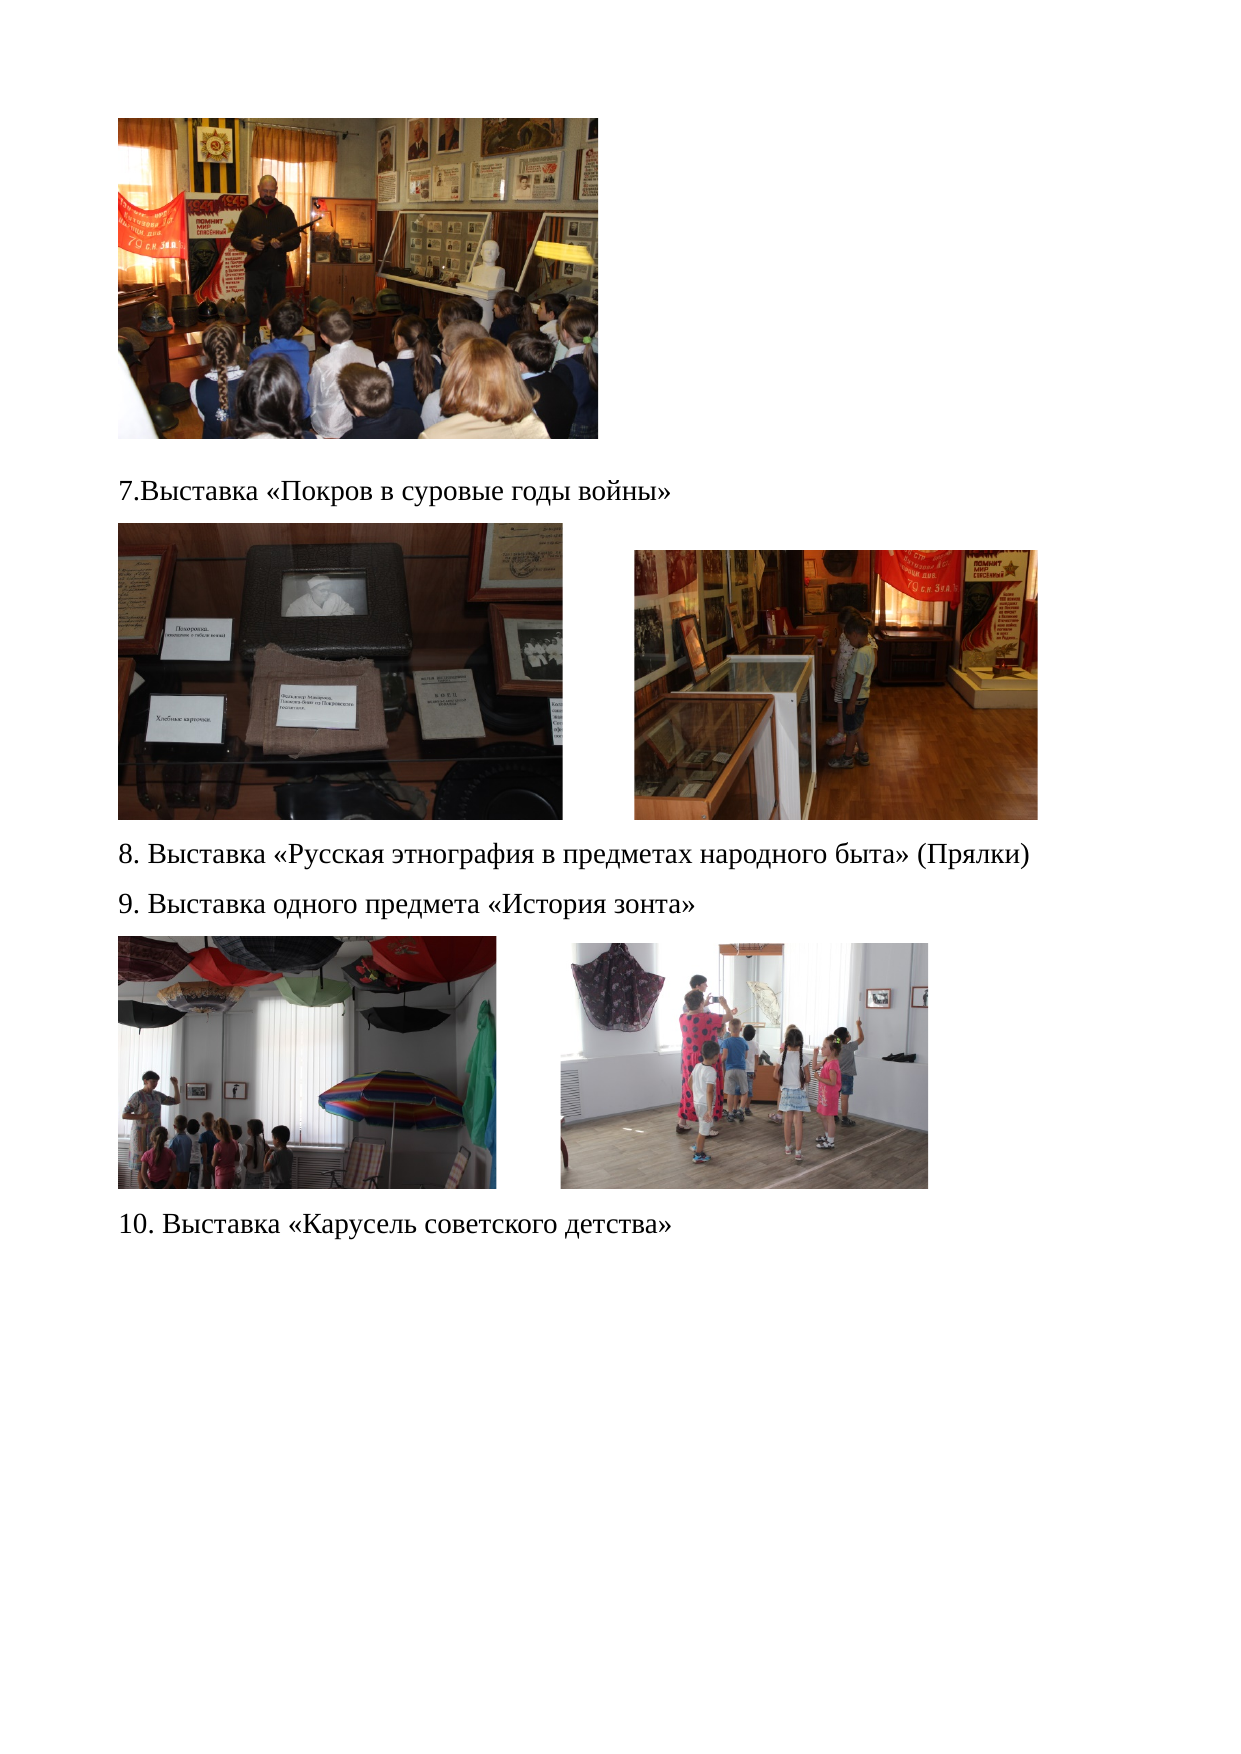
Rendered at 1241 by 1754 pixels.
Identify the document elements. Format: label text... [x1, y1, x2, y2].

text 9. Выставка одного предмета «История зонта» [118, 887, 1152, 920]
picture [634, 550, 1038, 820]
picture [118, 118, 599, 439]
text 7.Выставка «Покров в суровые годы войны» [118, 473, 1152, 506]
text 10. Выставка «Карусель советского детства» [118, 1206, 1152, 1239]
picture [118, 523, 563, 820]
text 8. Выставка «Русская этнография в предметах народного быта» (Прялки) [118, 836, 1152, 870]
picture [118, 936, 497, 1189]
picture [560, 943, 929, 1189]
